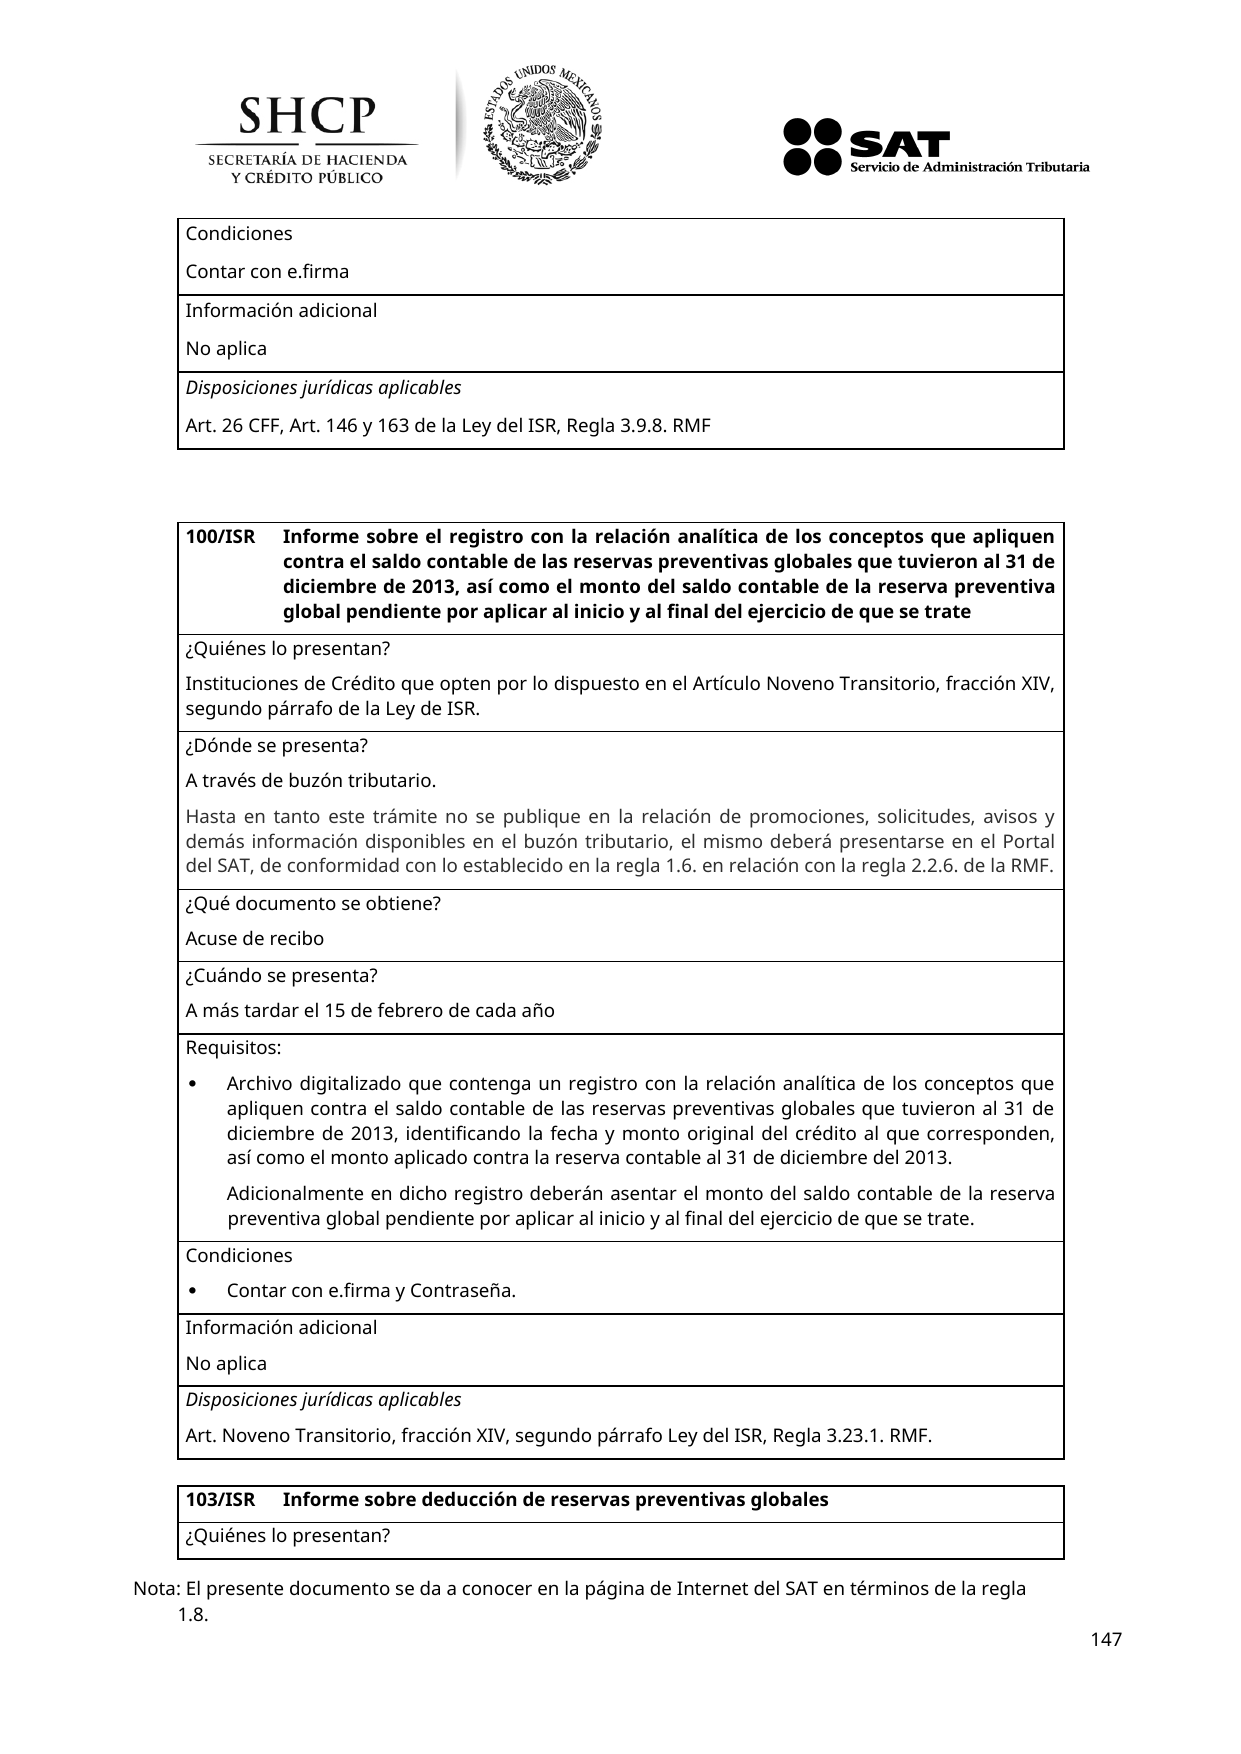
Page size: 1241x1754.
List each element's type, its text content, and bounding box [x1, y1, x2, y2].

table_cell Disposiciones jurídicas aplicables Art. 26 CFF, Art. 146 y 163 de del ISR, Regla 3.9.8. RMF [179, 373, 1063, 448]
table_header 100/ISR Informe sobre el registro con la relación analítica de los conceptos que apliquen contra el saldo contable de las reservas preventivas globales que tuvieron al 31 de diciembre de 2013, así como el monto del saldo contable de la reserva preventiva global pendiente por aplicar al inicio y al final del ejercicio de que se trate [179, 523, 1063, 633]
table_cell Condiciones Contar con e.firma [179, 219, 1063, 294]
table_cell Requisitos: Archivo digitalizado que contenga un registro con la relación analítica de los conceptos que apliquen contra el saldo contable de las reservas preventivas globales que tuvieron al 31 de diciembre de 2013, identificando la fecha y monto original del crédito al que corresponden, así como el monto aplicado contra la reserva contable al 31 de diciembre del 2013. Adicionalmente en dicho registro deberán asentar el monto del saldo contable de la reserva preventiva global pendiente por aplicar al inicio y al final del ejercicio de que se trate. [179, 1035, 1063, 1241]
table_cell Disposiciones jurídicas aplicables Art. Noveno Transitorio, fracción XIV, segundo párrafo Ley del ISR, Regla 3.23.1. RMF. [179, 1387, 1063, 1458]
table_cell ¿Quiénes lo presentan? Instituciones de Crédito que opten por lo dispuesto en el Artículo Noveno Transitorio, fracción XIV, segundo párrafo de la Ley de ISR. [179, 635, 1063, 731]
table_header 103/ISR Informe sobre deducción de reservas preventivas globales [179, 1487, 1063, 1522]
table_cell ¿Qué documento se obtiene? Acuse de recibo [179, 890, 1063, 961]
table_cell ¿Quiénes lo presentan? Instituciones del crédito. [179, 1523, 1063, 1558]
table_cell ¿Dónde se presenta? A través de buzón tributario. Hasta en tanto este trámite no se publique en la relación de promociones, solicitudes, avisos y demás información disponibles en el buzón tributario, el mismo deberá presentarse en el Portal del SAT, de conformidad con lo establecido en la regla 1.6. en relación con la regla 2.2.6. de la RMF. [179, 732, 1063, 888]
picture [779, 114, 1092, 177]
picture [195, 62, 602, 187]
table_cell ¿Cuándo se presenta? A más tardar el 15 de febrero de cada año [179, 962, 1063, 1033]
table_cell Información adicional No aplica [179, 1315, 1063, 1385]
table_cell Condiciones Contar con e.firma y Contraseña. [179, 1242, 1063, 1313]
table_cell Información adicional No aplica [179, 296, 1063, 371]
